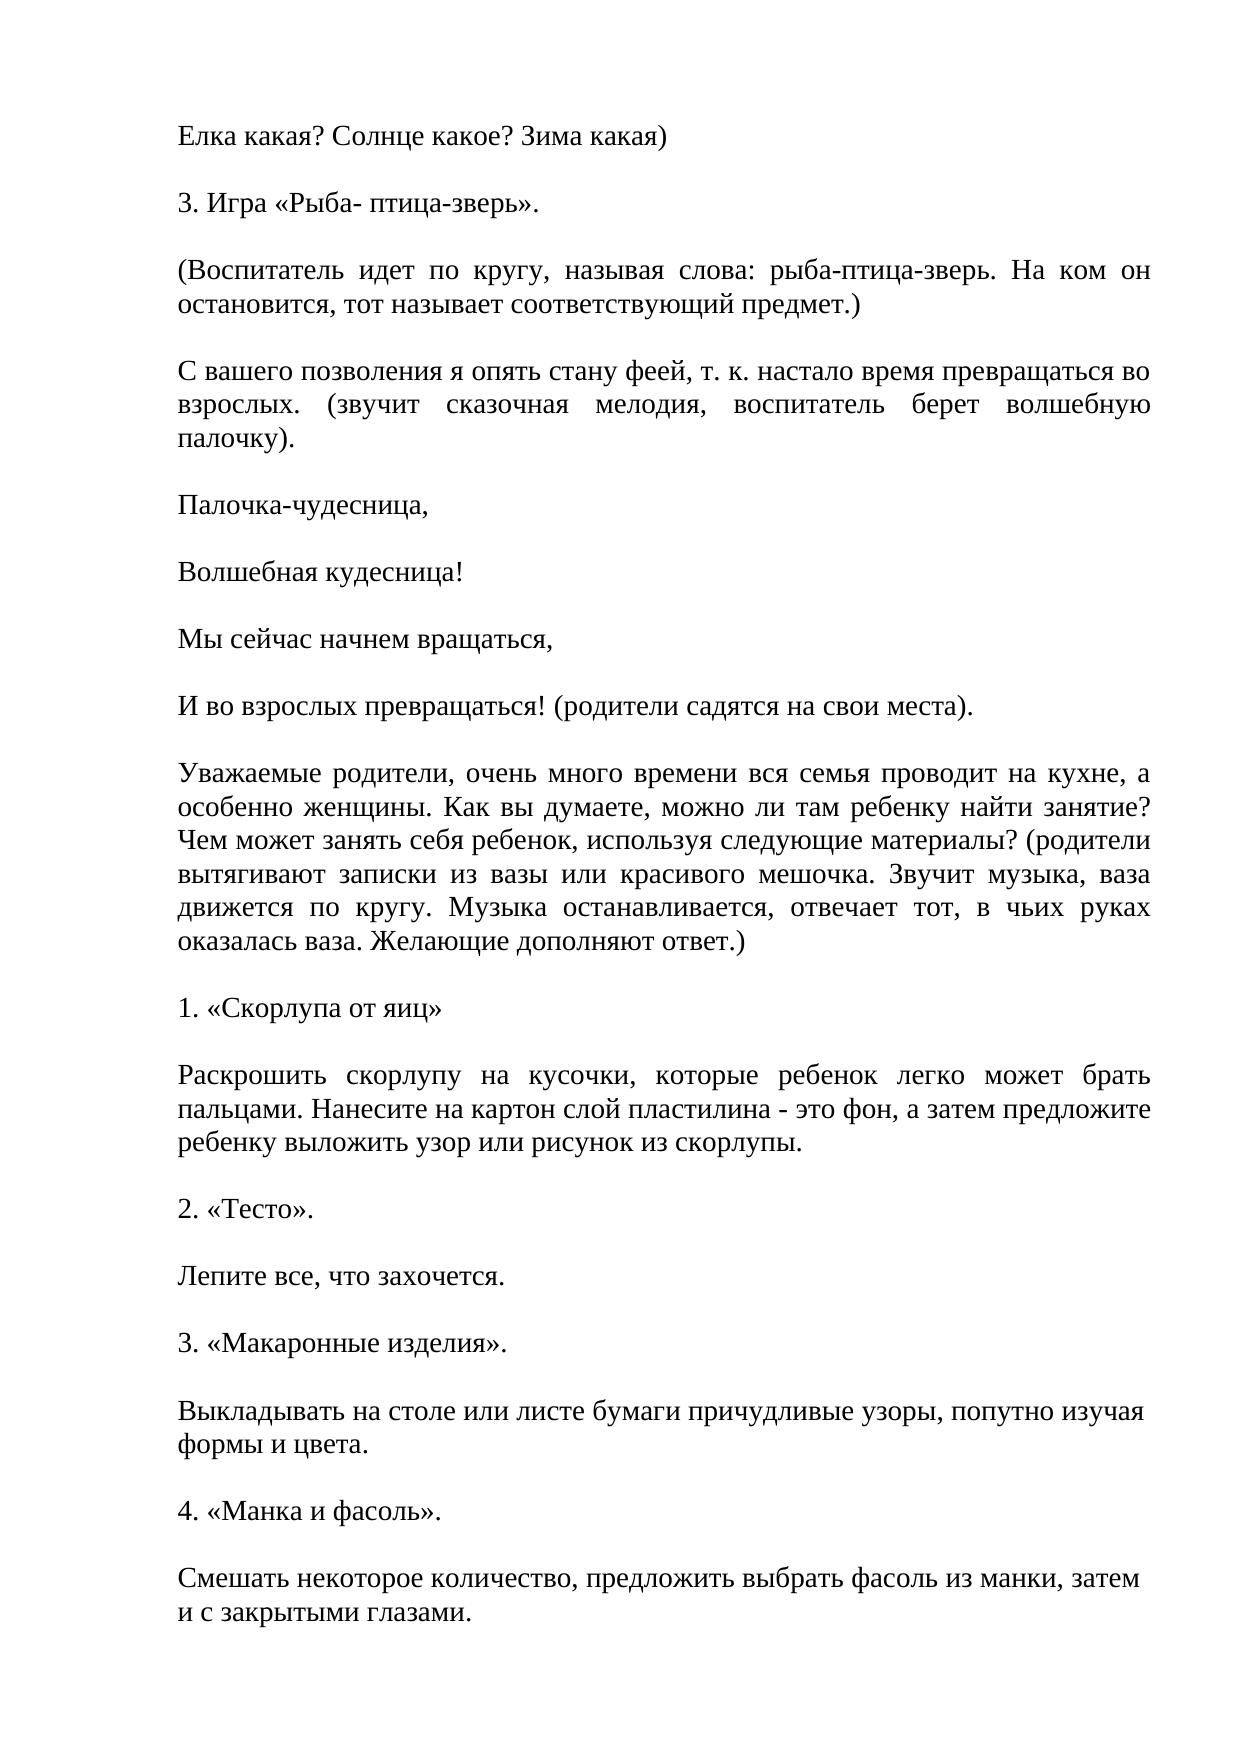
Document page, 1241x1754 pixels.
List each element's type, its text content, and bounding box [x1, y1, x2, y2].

text И во взрослых превращаться! (родители садятся на свои места). [177, 688, 1152, 722]
text 4. «Манка и фасоль». [177, 1493, 1152, 1527]
text (Воспитатель идет по кругу, называя слова: рыба-птица-зверь. На ком он остановится, тот называет соответствующий предмет.) [177, 252, 1152, 319]
text Елка какая? Солнце какое? Зима какая) [177, 118, 1152, 152]
text Палочка-чудесница, [177, 487, 1152, 521]
text Волшебная кудесница! [177, 554, 1152, 588]
text Смешать некоторое количество, предложить выбрать фасоль из манки, затем и с закрытыми глазами. [177, 1560, 1152, 1627]
text Выкладывать на столе или листе бумаги причудливые узоры, попутно изучая формы и цвета. [177, 1393, 1152, 1460]
text 3. «Макаронные изделия». [177, 1326, 1152, 1359]
text 3. Игра «Рыба- птица-зверь». [177, 185, 1152, 219]
text Лепите все, что захочется. [177, 1258, 1152, 1292]
text Раскрошить скорлупу на кусочки, которые ребенок легко может брать пальцами. Нанесите на картон слой пластилина - это фон, а затем предложите ребенку выложить узор или рисунок из скорлупы. [177, 1057, 1152, 1158]
text 1. «Скорлупа от яиц» [177, 990, 1152, 1024]
text Мы сейчас начнем вращаться, [177, 621, 1152, 655]
text Уважаемые родители, очень много времени вся семья проводит на кухне, а особенно женщины. Как вы думаете, можно ли там ребенку найти занятие? Чем может занять себя ребенок, используя следующие материалы? (родители вытягивают записки из вазы или красивого мешочка. Звучит музыка, ваза движется по кругу. Музыка останавливается, отвечает тот, в чьих руках оказалась ваза. Желающие дополняют ответ.) [177, 755, 1152, 957]
text С вашего позволения я опять стану феей, т. к. настало время превращаться во взрослых. (звучит сказочная мелодия, воспитатель берет волшебную палочку). [177, 353, 1152, 453]
text 2. «Тесто». [177, 1191, 1152, 1225]
